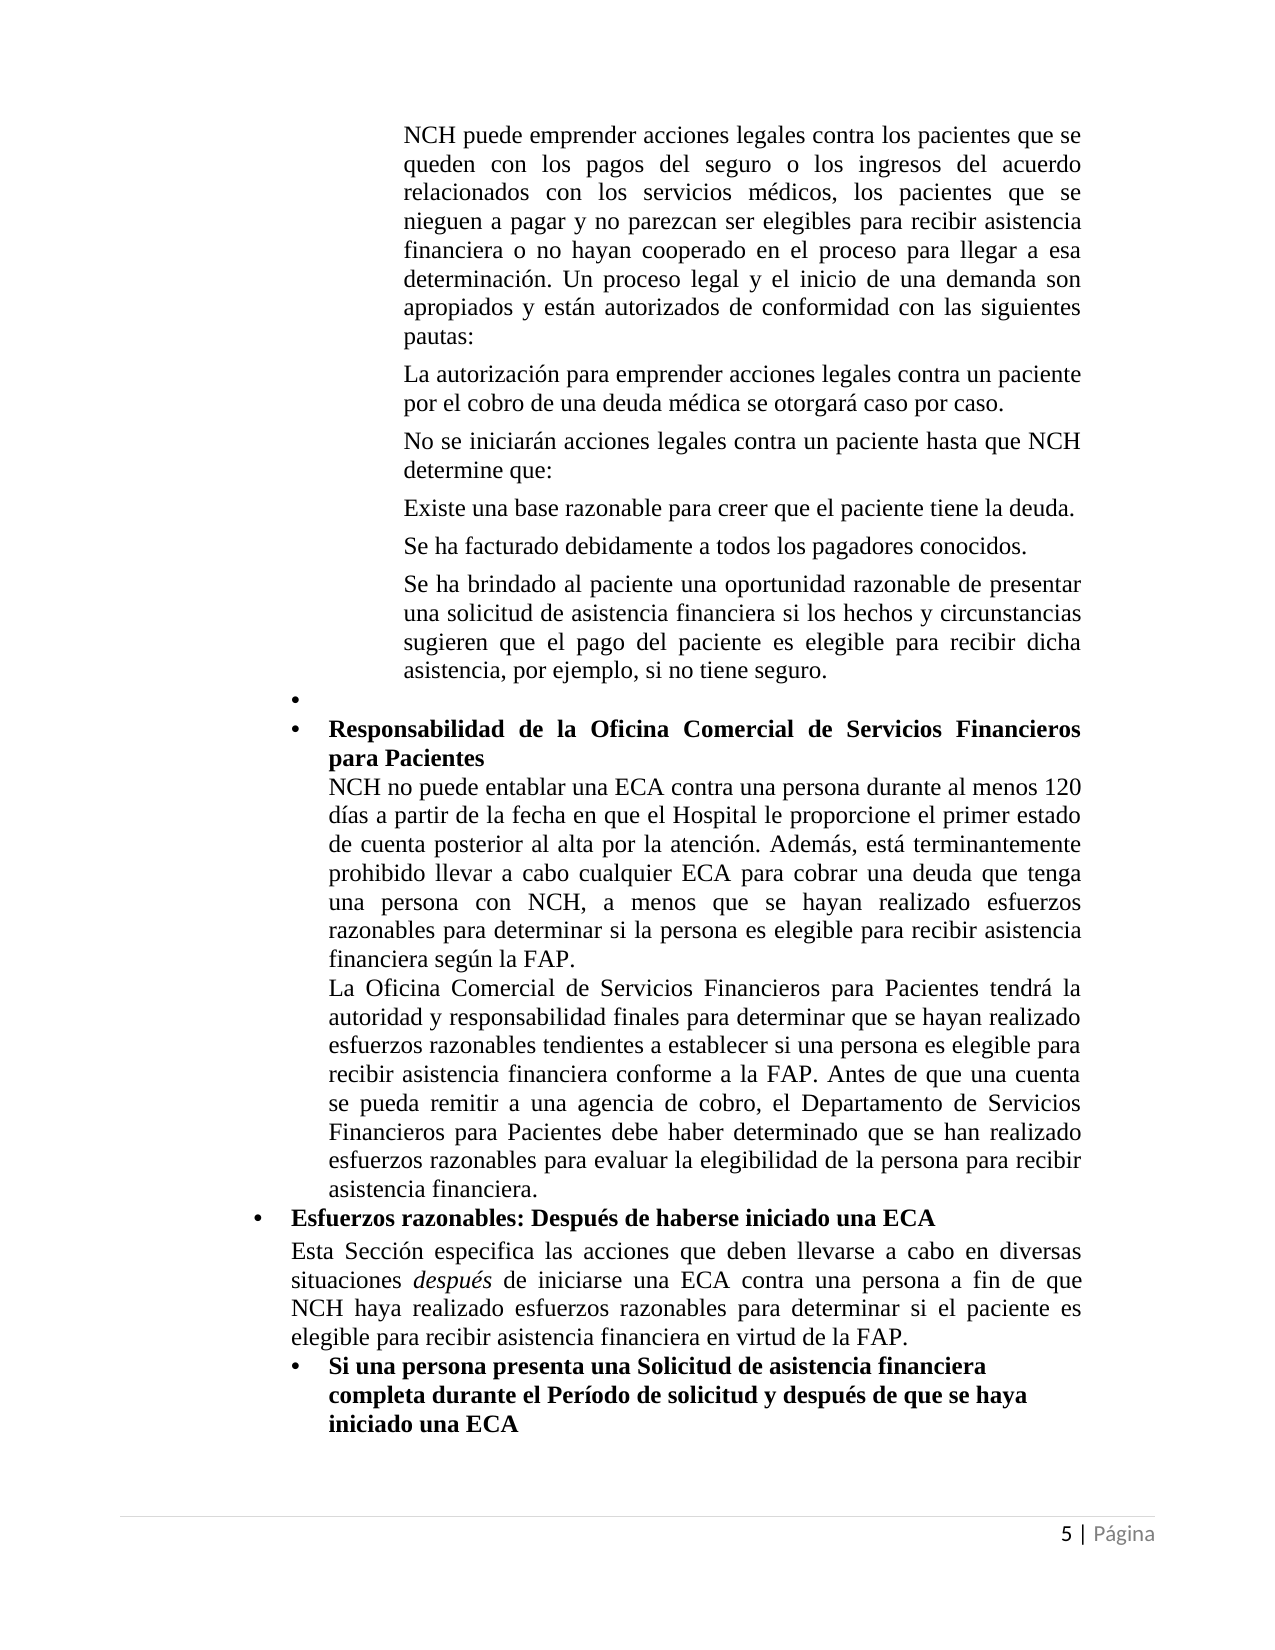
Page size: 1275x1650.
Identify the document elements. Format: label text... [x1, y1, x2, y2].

text La Oficina Comercial de Servicios Financieros para Pacientes tendrá la autoridad y responsabilidad finales para determinar que se hayan realizado esfuerzos razonables tendientes a establecer si una persona es elegible para recibir asistencia financiera conforme a la FAP. Antes de que una cuenta se pueda remitir a una agencia de cobro, el Departamento de Servicios Financieros para Pacientes debe haber determinado que se han realizado esfuerzos razonables para evaluar la elegibilidad de la persona para recibir asistencia financiera. [328, 973, 1082, 1203]
list Responsabilidad de la Oficina Comercial de Servicios Financieros para Pacientes [291, 714, 1082, 772]
list Esfuerzos razonables: Después de haberse iniciado una ECA [253, 1203, 1155, 1232]
text No se iniciarán acciones legales contra un paciente hasta que NCH determine que: [403, 426, 1082, 484]
text La autorización para emprender acciones legales contra un paciente por el cobro de una deuda médica se otorgará caso por caso. [403, 359, 1082, 417]
text Existe una base razonable para creer que el paciente tiene la deuda. [403, 493, 1082, 522]
text NCH no puede entablar una ECA contra una persona durante al menos 120 días a partir de la fecha en que el Hospital le proporcione el primer estado de cuenta posterior al alta por la atención. Además, está terminantemente prohibido llevar a cabo cualquier ECA para cobrar una deuda que tenga una persona con NCH, a menos que se hayan realizado esfuerzos razonables para determinar si la persona es elegible para recibir asistencia financiera según la FAP. [328, 772, 1082, 973]
list Si una persona presenta una Solicitud de asistencia financiera completa durante el Período de solicitud y después de que se haya iniciado una ECA [291, 1351, 1082, 1438]
text Esta Sección especifica las acciones que deben llevarse a cabo en diversas situaciones después de iniciarse una ECA contra una persona a fin de que NCH haya realizado esfuerzos razonables para determinar si el paciente es elegible para recibir asistencia financiera en virtud de la FAP. [291, 1236, 1083, 1351]
text NCH puede emprender acciones legales contra los pacientes que se queden con los pagos del seguro o los ingresos del acuerdo relacionados con los servicios médicos, los pacientes que se nieguen a pagar y no parezcan ser elegibles para recibir asistencia financiera o no hayan cooperado en el proceso para llegar a esa determinación. Un proceso legal y el inicio de una demanda son apropiados y están autorizados de conformidad con las siguientes pautas: [403, 120, 1082, 350]
text Se ha facturado debidamente a todos los pagadores conocidos. [403, 531, 1082, 560]
text Se ha brindado al paciente una oportunidad razonable de presentar una solicitud de asistencia financiera si los hechos y circunstancias sugieren que el pago del paciente es elegible para recibir dicha asistencia, por ejemplo, si no tiene seguro. [403, 569, 1082, 684]
